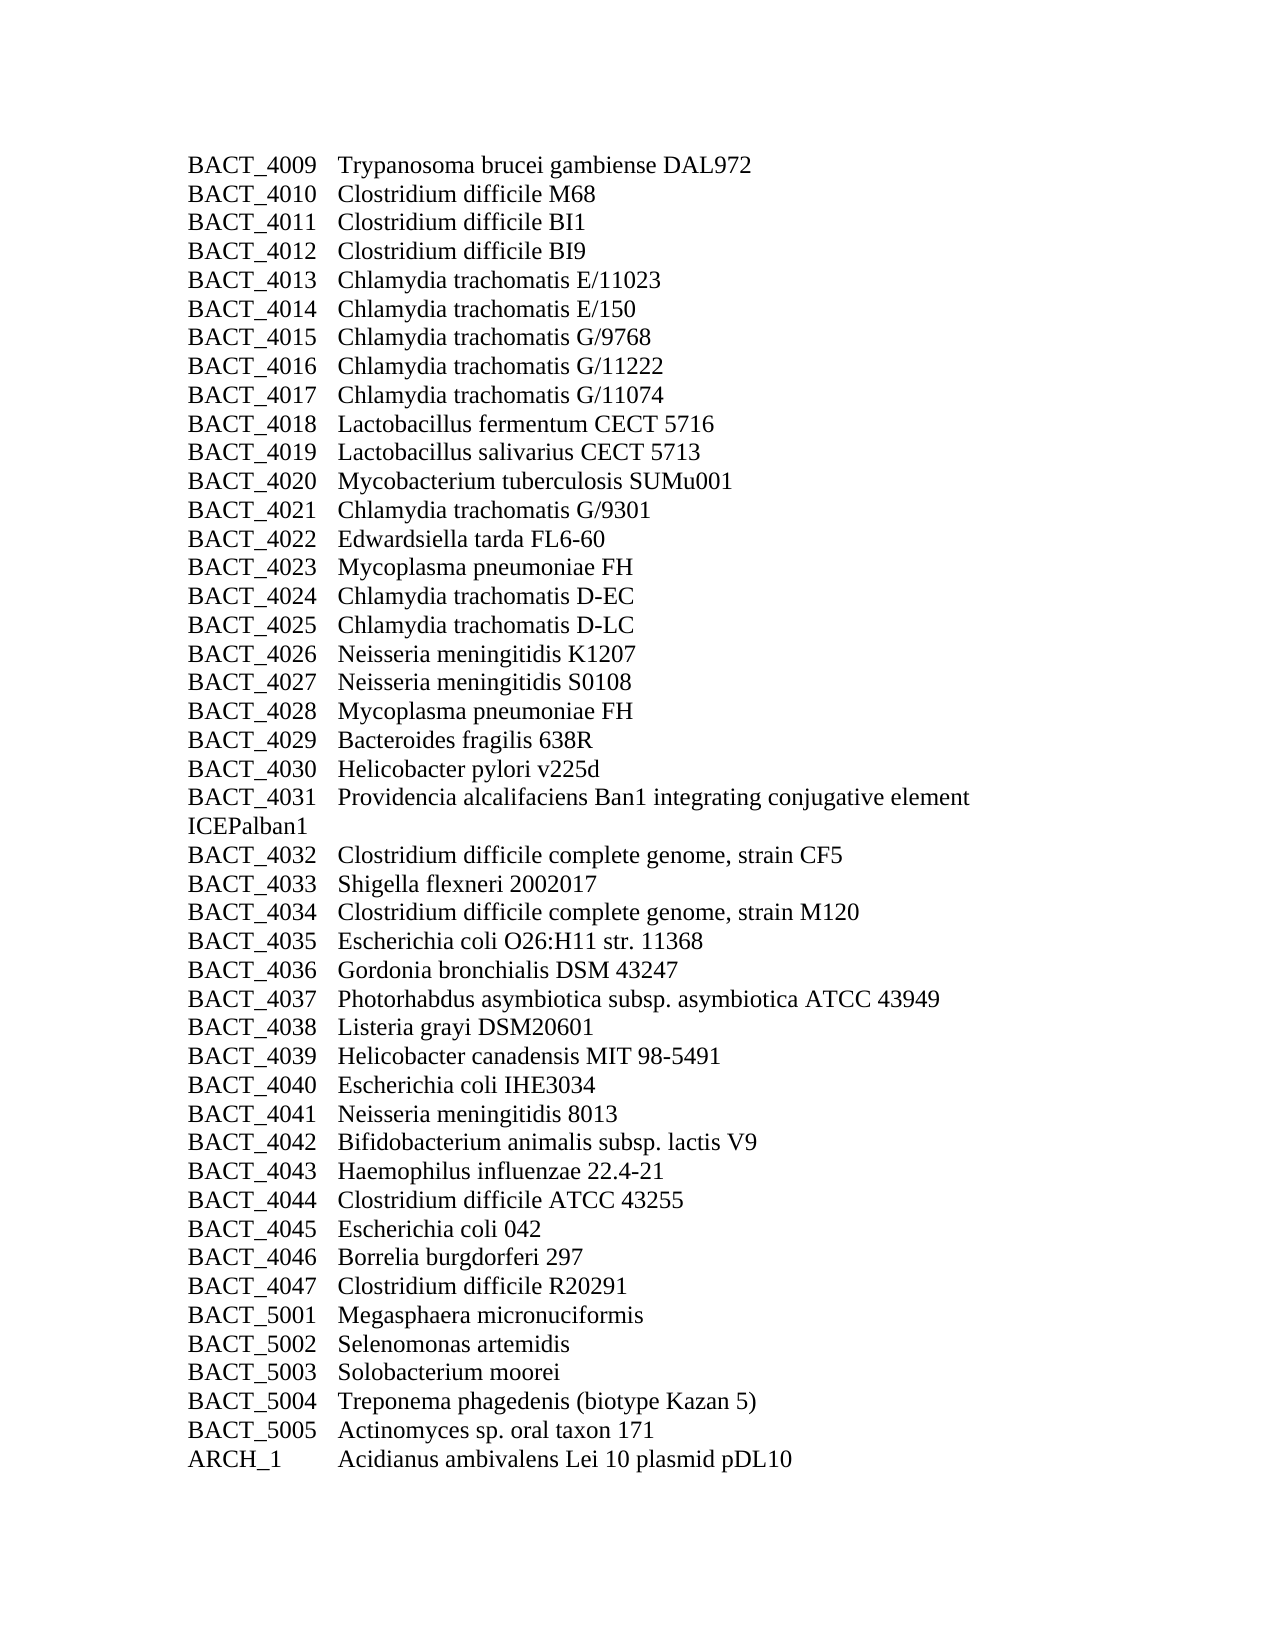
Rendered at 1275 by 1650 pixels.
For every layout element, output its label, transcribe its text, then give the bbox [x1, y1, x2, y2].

text BACT_4020 Mycobacterium tuberculosis SUMu001 [187, 466, 1087, 495]
text BACT_4019 Lactobacillus salivarius CECT 5713 [187, 437, 1087, 466]
text BACT_4021 Chlamydia trachomatis G/9301 [187, 495, 1087, 524]
text BACT_5003 Solobacterium moorei [187, 1357, 1087, 1386]
text BACT_4045 Escherichia coli 042 [187, 1214, 1087, 1242]
text BACT_4012 Clostridium difficile BI9 [187, 236, 1087, 265]
text BACT_4047 Clostridium difficile R20291 [187, 1271, 1087, 1300]
text BACT_5005 Actinomyces sp. oral taxon 171 [187, 1415, 1087, 1444]
text BACT_4023 Mycoplasma pneumoniae FH [187, 552, 1087, 581]
text BACT_4041 Neisseria meningitidis 8013 [187, 1099, 1087, 1127]
text BACT_4035 Escherichia coli O26:H11 str. 11368 [187, 926, 1087, 955]
text BACT_4030 Helicobacter pylori v225d [187, 754, 1087, 782]
text BACT_4016 Chlamydia trachomatis G/11222 [187, 351, 1087, 380]
text BACT_4024 Chlamydia trachomatis D-EC [187, 581, 1087, 610]
text BACT_4022 Edwardsiella tarda FL6-60 [187, 524, 1087, 552]
text BACT_4011 Clostridium difficile BI1 [187, 207, 1087, 236]
text BACT_4038 Listeria grayi DSM20601 [187, 1012, 1087, 1041]
text BACT_4043 Haemophilus influenzae 22.4-21 [187, 1156, 1087, 1185]
text BACT_4036 Gordonia bronchialis DSM 43247 [187, 955, 1087, 984]
text BACT_5001 Megasphaera micronuciformis [187, 1300, 1087, 1329]
text BACT_4009 Trypanosoma brucei gambiense DAL972 [187, 150, 1087, 179]
text BACT_4013 Chlamydia trachomatis E/11023 [187, 265, 1087, 294]
text BACT_4033 Shigella flexneri 2002017 [187, 869, 1087, 897]
text BACT_5002 Selenomonas artemidis [187, 1329, 1087, 1357]
text BACT_4042 Bifidobacterium animalis subsp. lactis V9 [187, 1127, 1087, 1156]
text BACT_4044 Clostridium difficile ATCC 43255 [187, 1185, 1087, 1214]
text BACT_4025 Chlamydia trachomatis D-LC [187, 610, 1087, 639]
text BACT_4039 Helicobacter canadensis MIT 98-5491 [187, 1041, 1087, 1070]
text BACT_4029 Bacteroides fragilis 638R [187, 725, 1087, 754]
text BACT_4040 Escherichia coli IHE3034 [187, 1070, 1087, 1099]
text ARCH_1 Acidianus ambivalens Lei 10 plasmid pDL10 [187, 1444, 1087, 1472]
text BACT_4018 Lactobacillus fermentum CECT 5716 [187, 409, 1087, 437]
text BACT_4037 Photorhabdus asymbiotica subsp. asymbiotica ATCC 43949 [187, 984, 1087, 1012]
text BACT_4015 Chlamydia trachomatis G/9768 [187, 322, 1087, 351]
text BACT_4034 Clostridium difficile complete genome, strain M120 [187, 897, 1087, 926]
text BACT_4014 Chlamydia trachomatis E/150 [187, 294, 1087, 322]
text BACT_5004 Treponema phagedenis (biotype Kazan 5) [187, 1386, 1087, 1415]
text BACT_4046 Borrelia burgdorferi 297 [187, 1242, 1087, 1271]
text BACT_4017 Chlamydia trachomatis G/11074 [187, 380, 1087, 409]
text BACT_4010 Clostridium difficile M68 [187, 179, 1087, 207]
text BACT_4027 Neisseria meningitidis S0108 [187, 667, 1087, 696]
text BACT_4032 Clostridium difficile complete genome, strain CF5 [187, 840, 1087, 869]
text BACT_4028 Mycoplasma pneumoniae FH [187, 696, 1087, 725]
text BACT_4026 Neisseria meningitidis K1207 [187, 639, 1087, 667]
text BACT_4031 Providencia alcalifaciens Ban1 integrating conjugative element ICEPalban1 [187, 782, 1087, 840]
